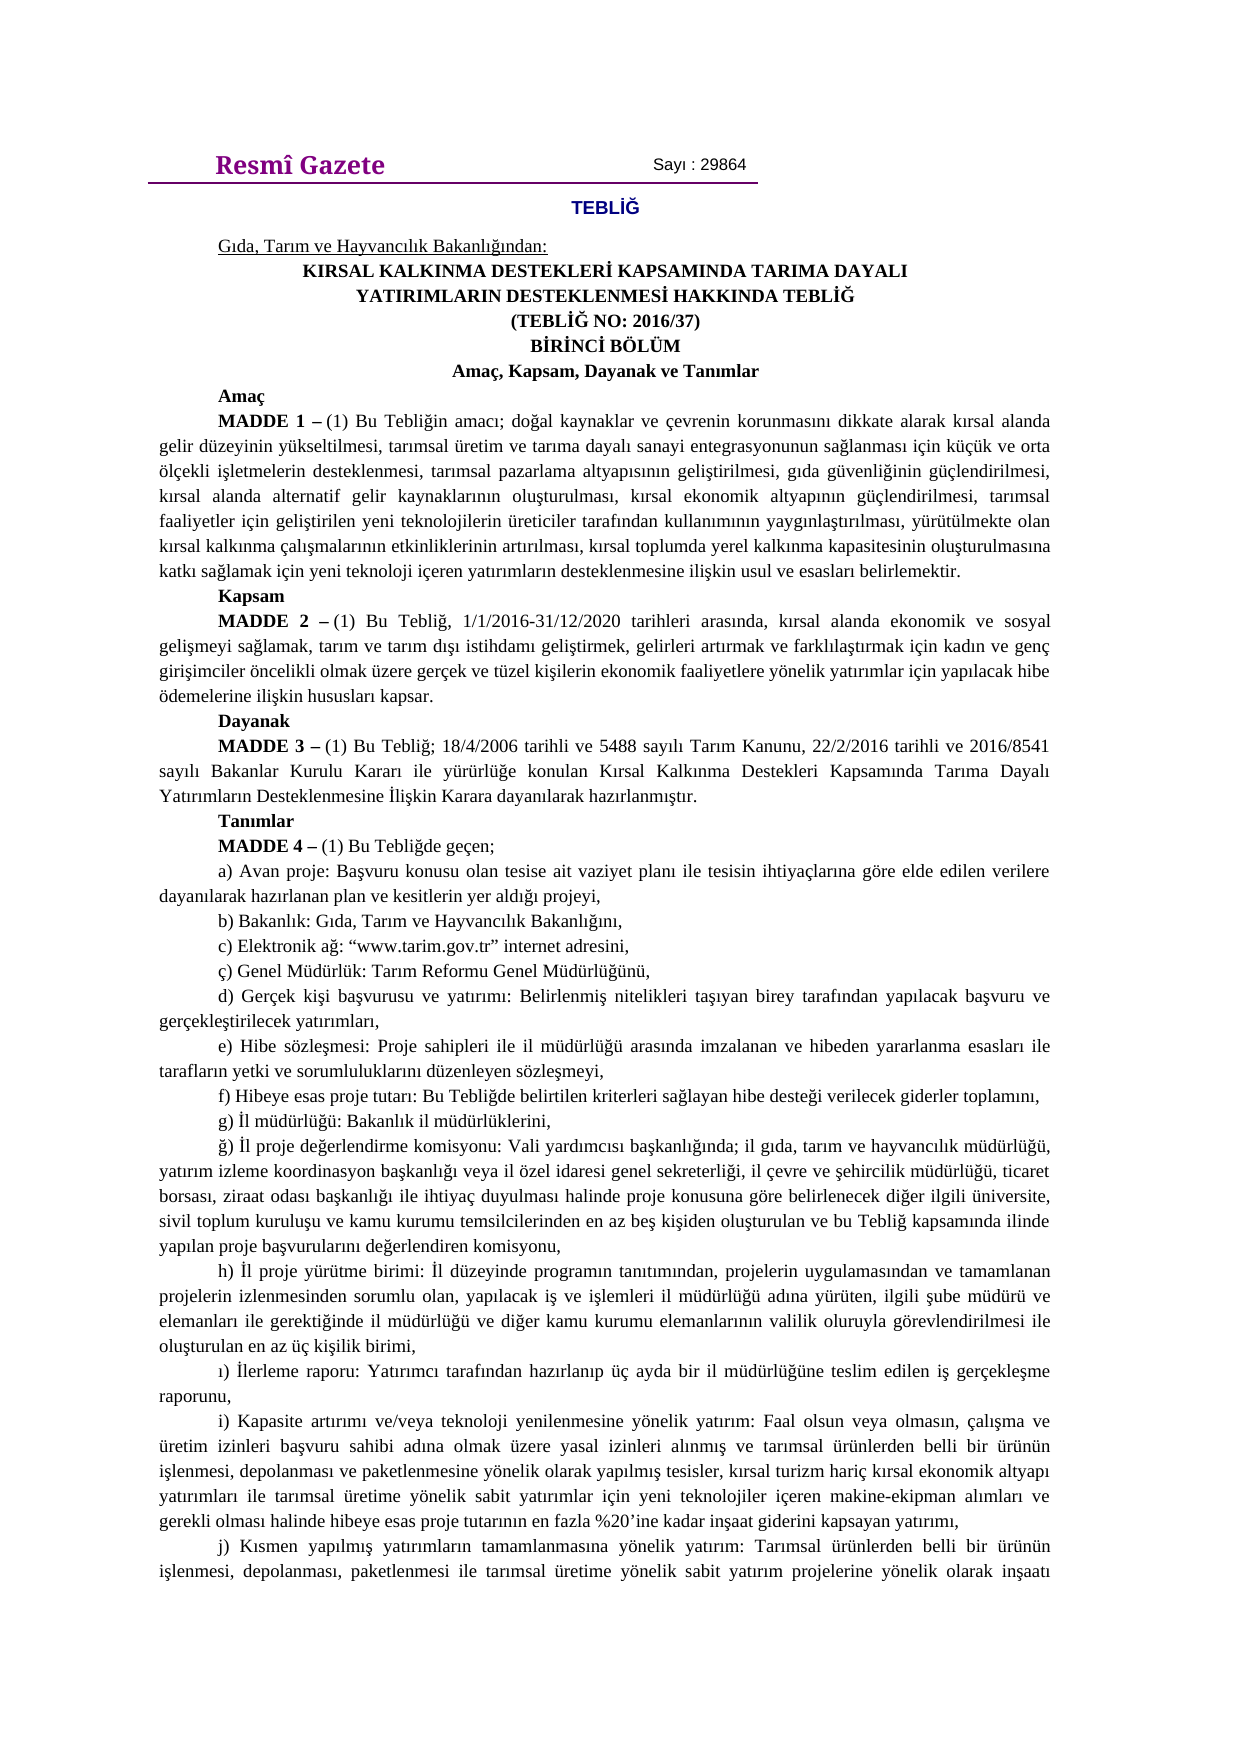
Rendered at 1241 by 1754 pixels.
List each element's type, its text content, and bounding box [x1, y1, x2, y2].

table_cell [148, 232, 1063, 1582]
table_cell TEBLİĞ [148, 182, 1063, 232]
table_header Resmî Gazete [148, 148, 453, 182]
table_header Sayı : 29864 [453, 148, 758, 182]
